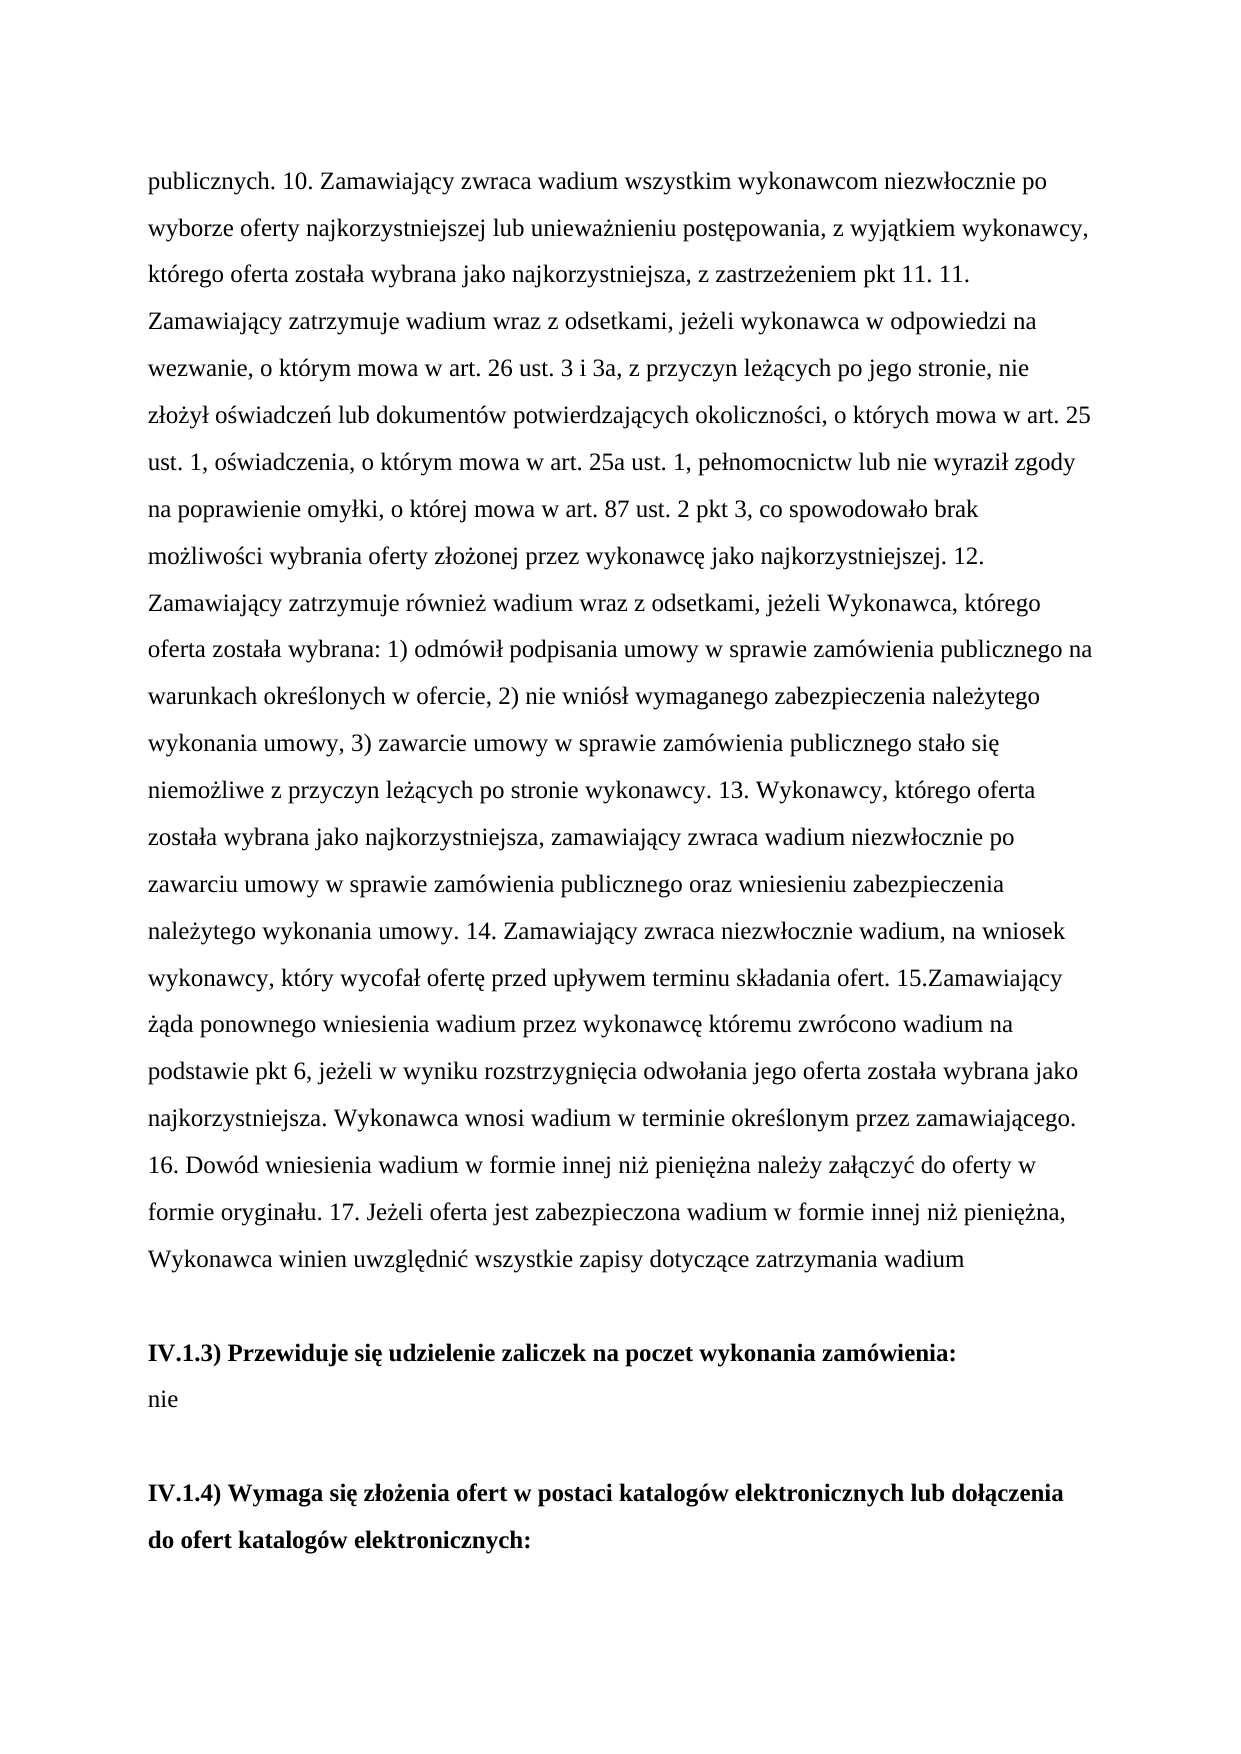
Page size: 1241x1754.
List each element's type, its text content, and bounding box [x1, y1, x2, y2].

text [148, 148, 1093, 1273]
text IV.1.3) Przewiduje się udzielenie zaliczek na poczet wykonania zamówienia: [148, 1273, 1093, 1366]
text IV.1.4) Wymaga się złożenia ofert w postaci katalogów elektronicznych lub dołączenia do ofert katalogów elektronicznych: [148, 1413, 1093, 1554]
text nie [148, 1366, 1093, 1413]
